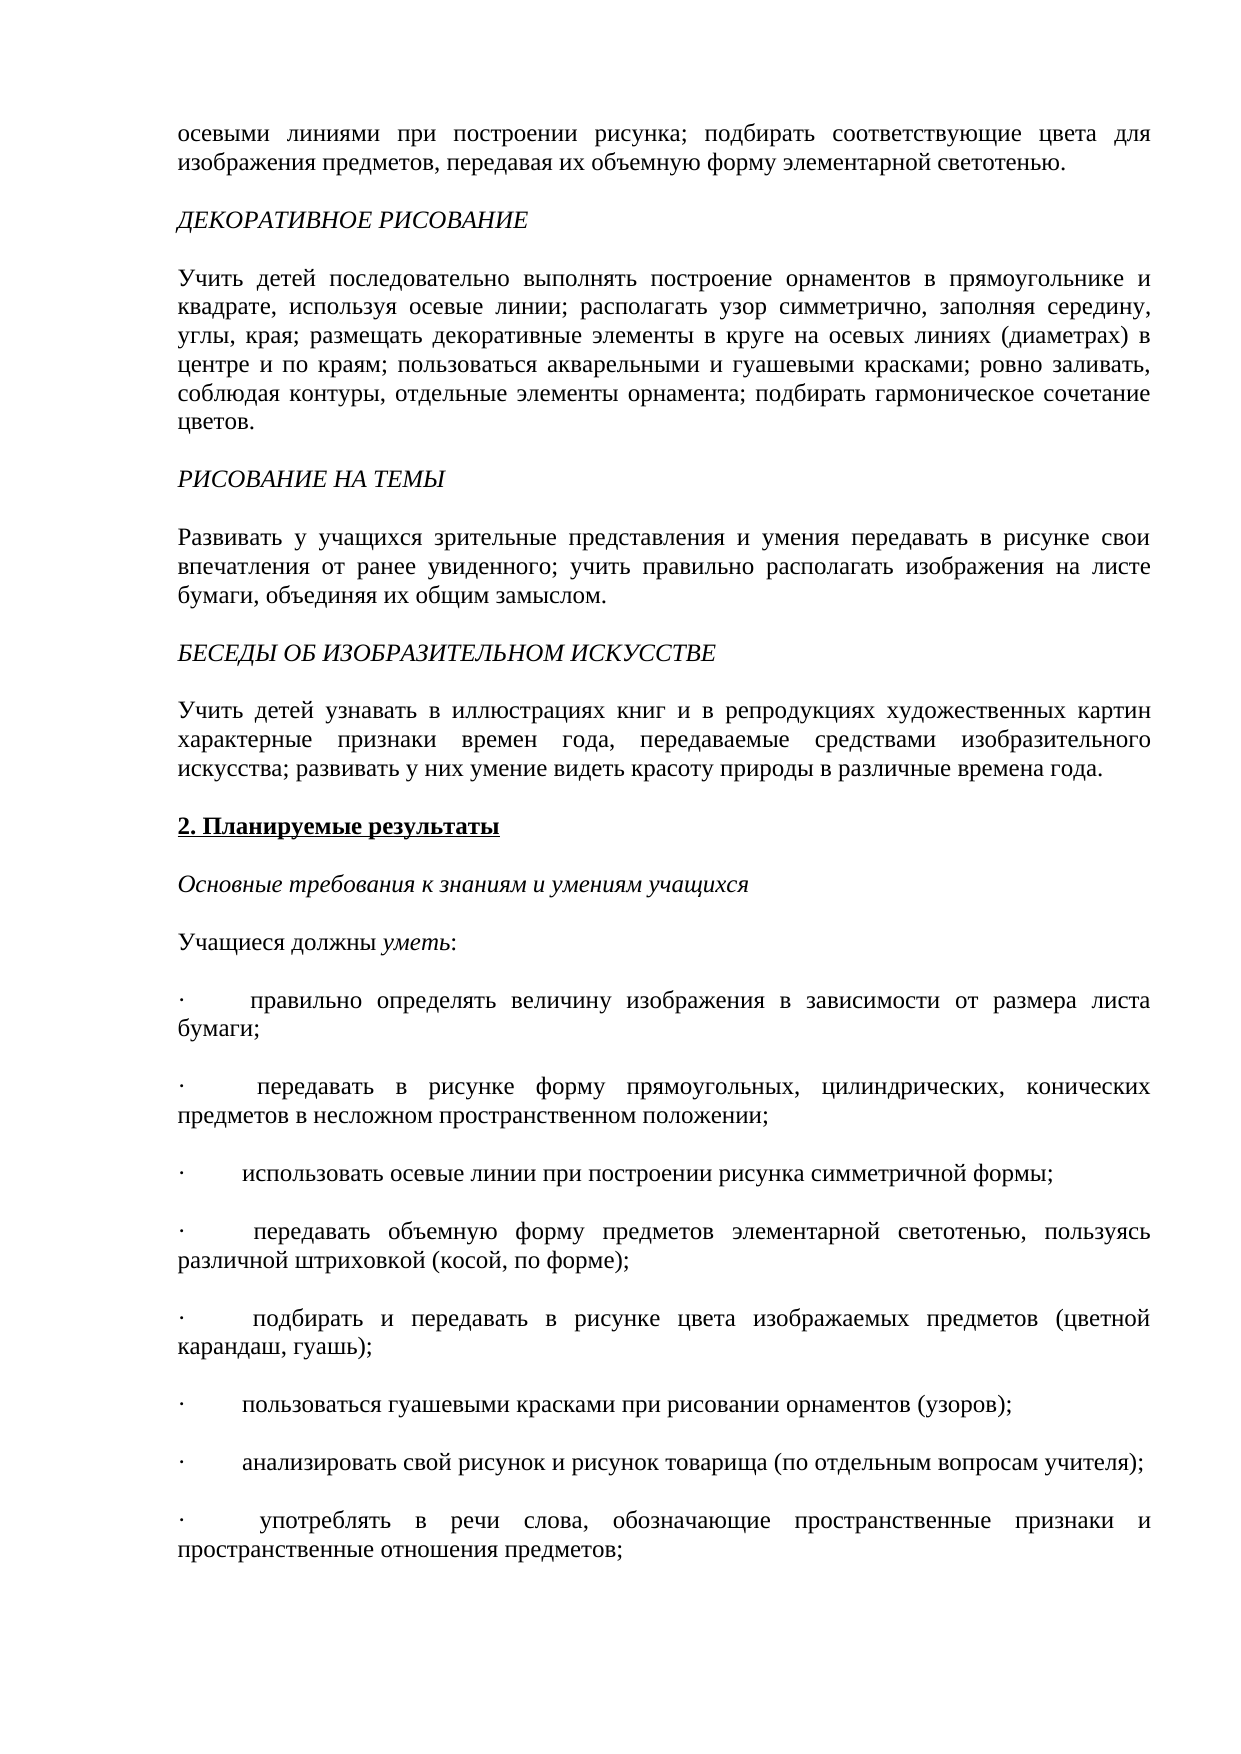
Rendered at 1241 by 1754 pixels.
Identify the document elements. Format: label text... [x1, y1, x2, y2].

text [177, 118, 1152, 176]
text · употреблять в речи слова, обозначающие пространственные признаки и пространственные отношения предметов; [177, 1505, 1152, 1563]
text · передавать объемную форму предметов элементарной светотенью, пользуясь различной штриховкой (косой, по форме); [177, 1216, 1152, 1273]
text РИСОВАНИЕ НА ТЕМЫ [177, 464, 1152, 493]
text · подбирать и передавать в рисунке цвета изображаемых предметов (цветной карандаш, гуашь); [177, 1303, 1152, 1360]
text Основные требования к знаниям и умениям учащихся [177, 869, 1152, 898]
text · пользоваться гуашевыми красками при рисовании орнаментов (узоров); [177, 1389, 1152, 1418]
text 2. Планируемые результаты [177, 811, 1152, 840]
text БЕСЕДЫ ОБ ИЗОБРАЗИТЕЛЬНОМ ИСКУССТВЕ [177, 638, 1152, 666]
text · анализировать свой рисунок и рисунок товарища (по отдельным вопросам учителя); [177, 1447, 1152, 1476]
text · правильно определять величину изображения в зависимости от размера листа бумаги; [177, 985, 1152, 1042]
text ДЕКОРАТИВНОЕ РИСОВАНИЕ [177, 205, 1152, 233]
text Учить детей узнавать в иллюстрациях книг и в репродукциях художественных картин характерные признаки времен года, передаваемые средствами изобразительного искусства; развивать у них умение видеть красоту природы в различные времена года. [177, 696, 1152, 782]
text Учить детей последовательно выполнять построение орнаментов в прямоугольнике и квадрате, используя осевые линии; располагать узор симметрично, заполняя середину, углы, края; размещать декоративные элементы в круге на осевых линиях (диаметрах) в центре и по краям; пользоваться акварельными и гуашевыми красками; ровно заливать, соблюдая контуры, отдельные элементы орнамента; подбирать гармоническое сочетание цветов. [177, 263, 1152, 435]
text Учащиеся должны уметь: [177, 927, 1152, 956]
text Развивать у учащихся зрительные представления и умения передавать в рисунке свои впечатления от ранее увиденного; учить правильно располагать изображения на листе бумаги, объединяя их общим замыслом. [177, 522, 1152, 608]
text · использовать осевые линии при построении рисунка симметричной формы; [177, 1158, 1152, 1187]
text · передавать в рисунке форму прямоугольных, цилиндрических, конических предметов в несложном пространственном положении; [177, 1071, 1152, 1129]
